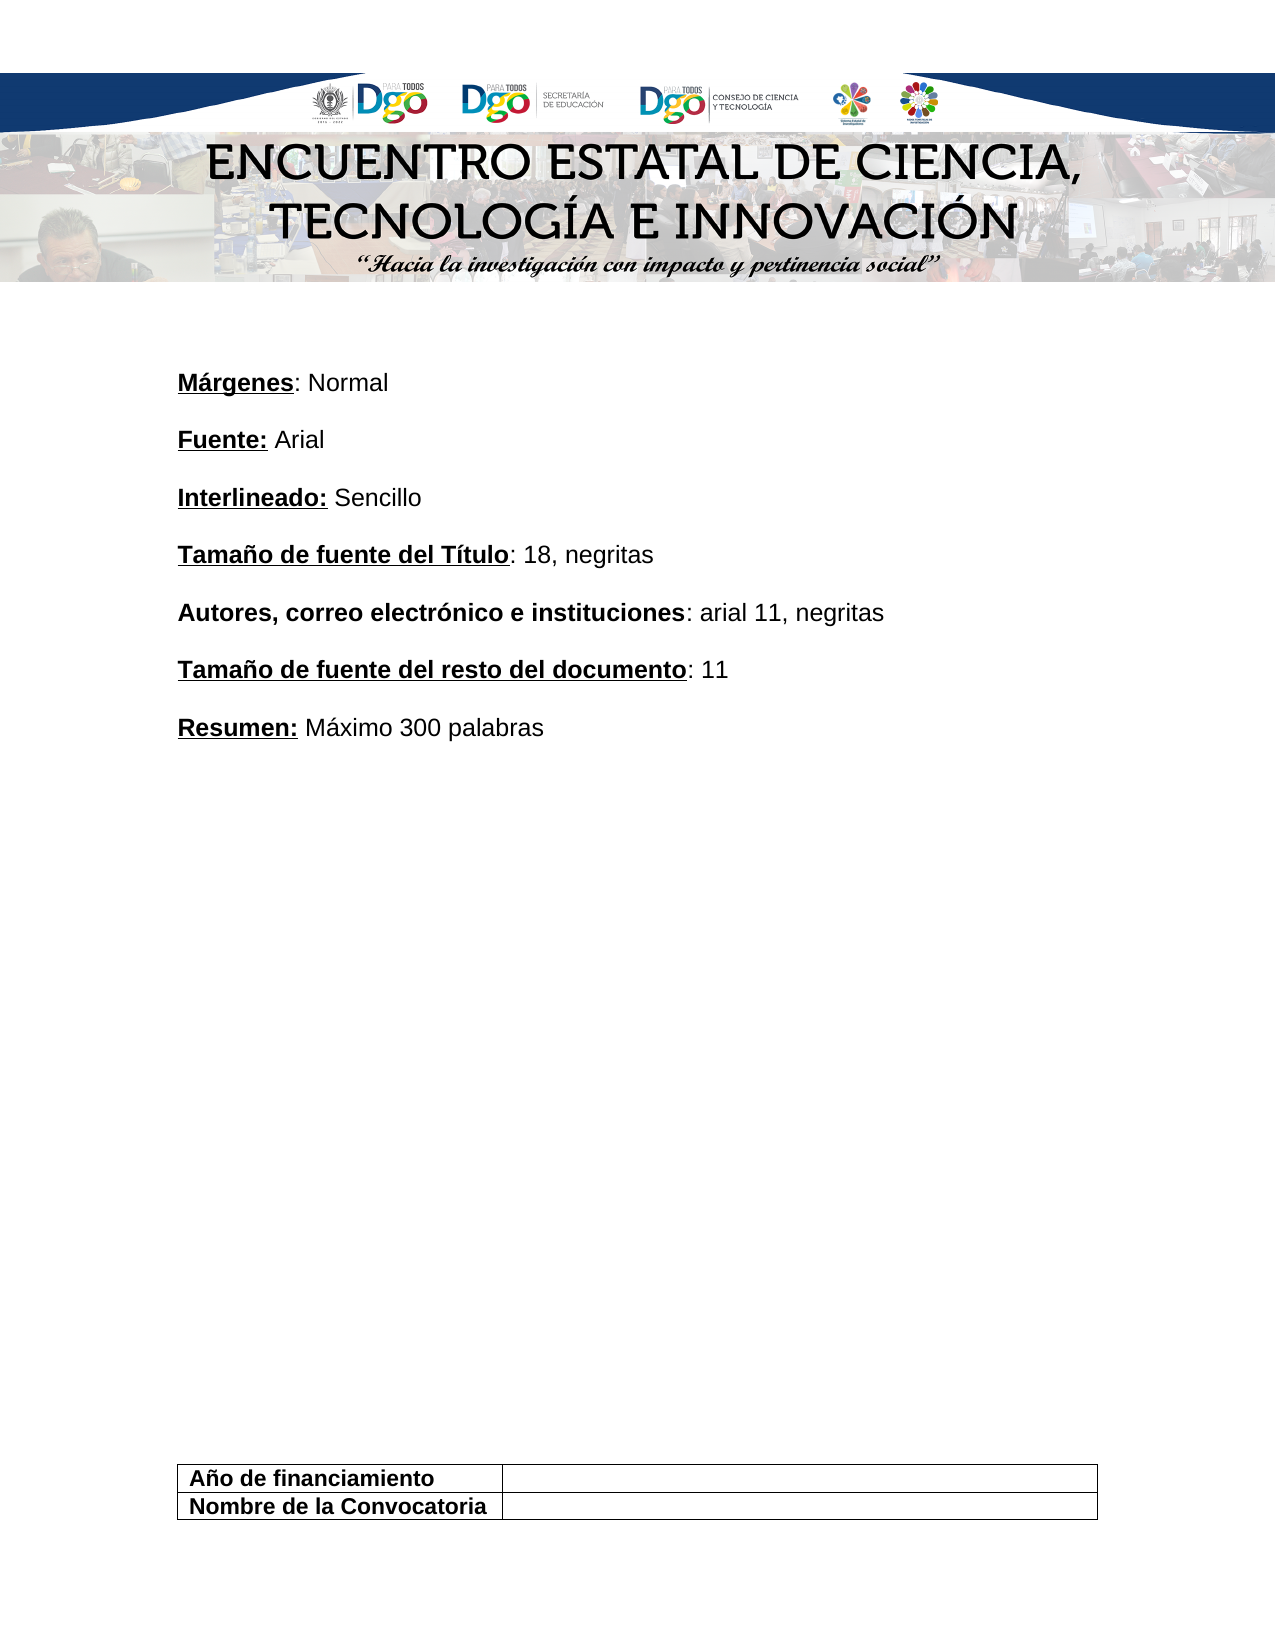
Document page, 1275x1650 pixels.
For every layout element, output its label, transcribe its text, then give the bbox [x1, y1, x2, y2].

text Resumen: Máximo 300 palabras [177, 712, 1098, 741]
text Tamaño de fuente del Título: 18, negritas [177, 540, 1098, 569]
text Interlineado: Sencillo [177, 482, 1098, 511]
text Tamaño de fuente del resto del documento: 11 [177, 655, 1098, 684]
text Autores, correo electrónico e instituciones: arial 11, negritas [177, 597, 1098, 626]
text Fuente: Arial [177, 425, 1098, 454]
text Márgenes: Normal [177, 367, 1098, 396]
picture [0, 73, 1275, 282]
